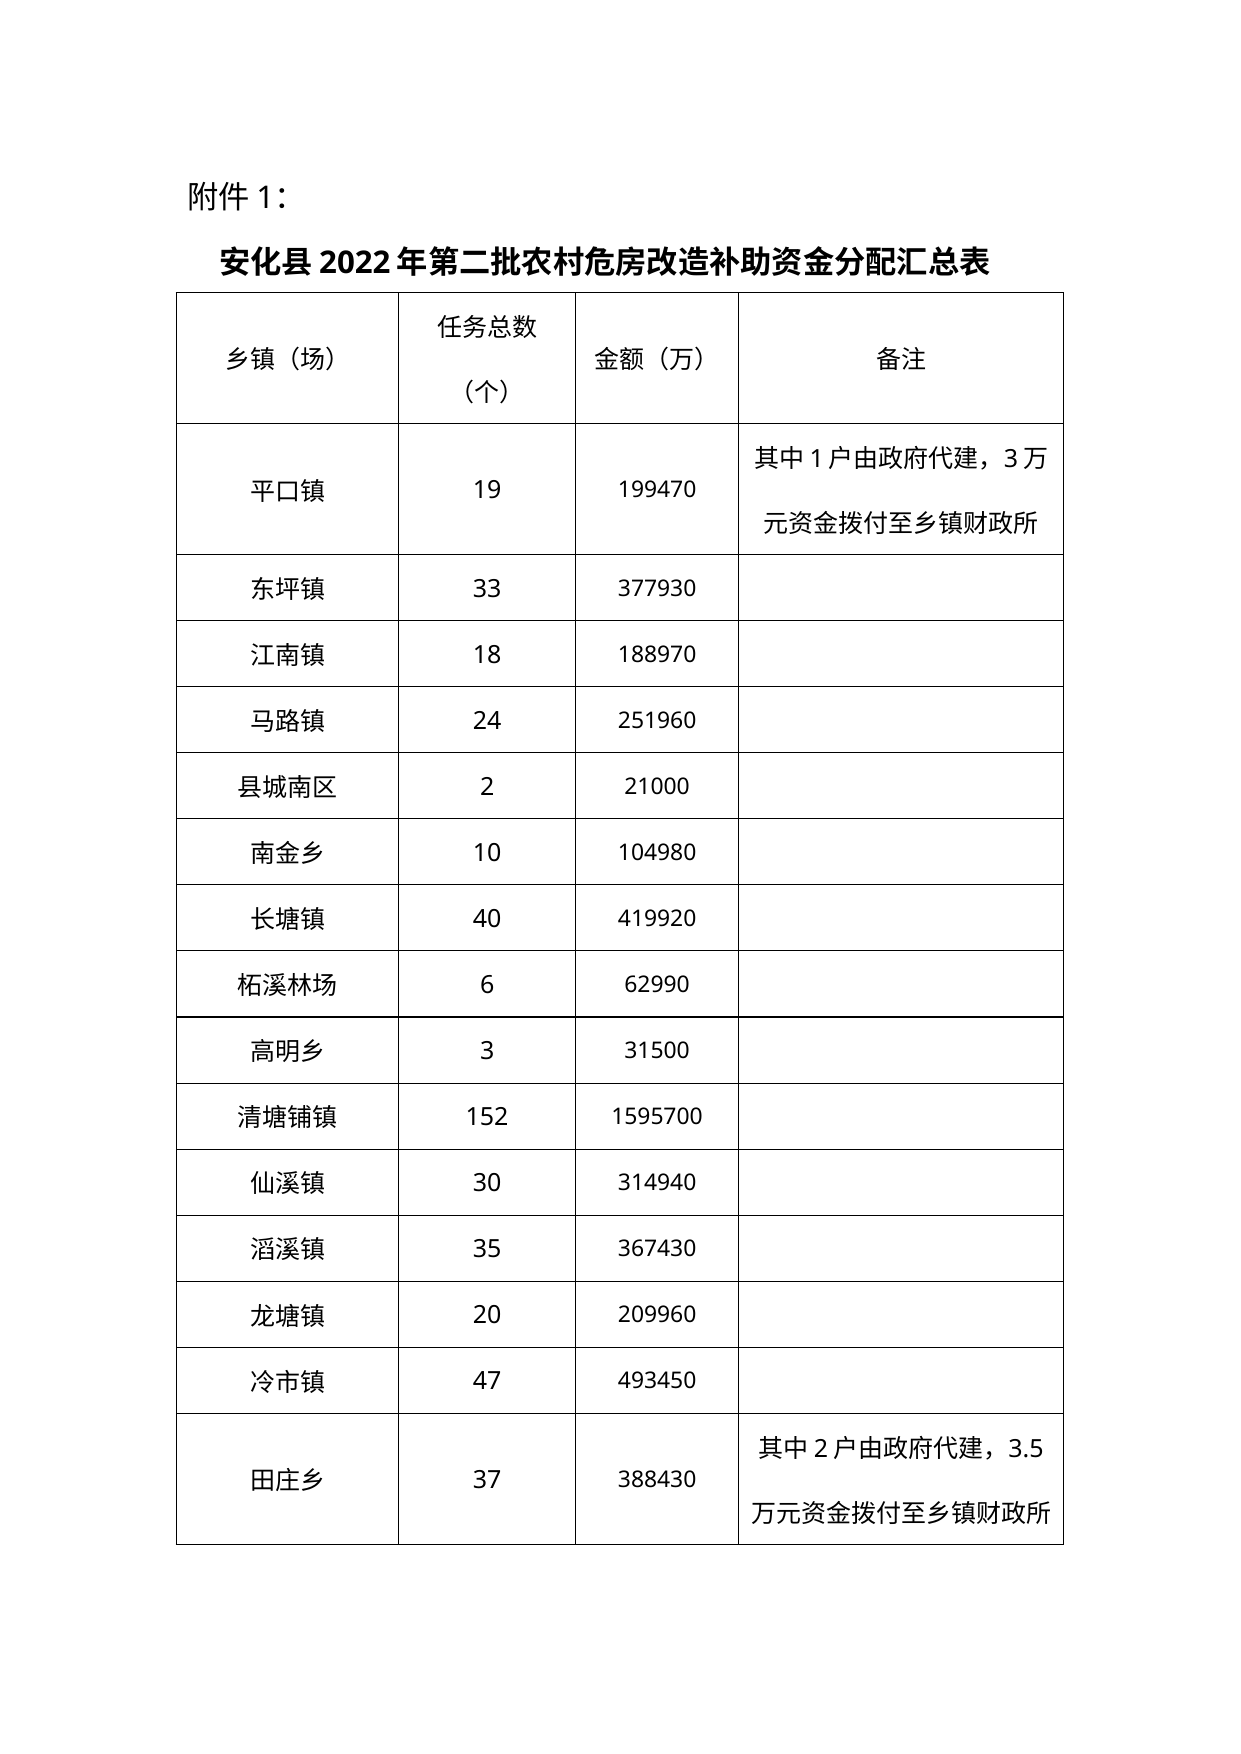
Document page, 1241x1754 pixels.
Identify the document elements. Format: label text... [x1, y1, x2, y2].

table_cell 493450 [576, 1348, 738, 1413]
table_cell 20 [399, 1282, 575, 1347]
table_header 备注 [739, 293, 1063, 423]
table_cell 县城南区 [177, 753, 398, 818]
table_cell [739, 1216, 1063, 1281]
list 附件1： [187, 162, 1053, 227]
table_cell 龙塘镇 [177, 1282, 398, 1347]
table_cell [739, 1282, 1063, 1347]
table_cell 18 [399, 621, 575, 686]
table_cell 40 [399, 885, 575, 950]
table_cell 其中1户由政府代建，3万元资金拨付至乡镇财政所 [739, 424, 1063, 554]
table_cell 2 [399, 753, 575, 818]
table_cell [739, 885, 1063, 950]
table_cell 24 [399, 687, 575, 752]
table_cell 其中2户由政府代建，3.5万元资金拨付至乡镇财政所 [739, 1414, 1063, 1544]
table_cell 104980 [576, 819, 738, 884]
table_cell 平口镇 [177, 424, 398, 554]
table_cell [739, 951, 1063, 1016]
table_cell 仙溪镇 [177, 1150, 398, 1214]
table_cell 377930 [576, 555, 738, 620]
table_header 任务总数（个） [399, 293, 575, 423]
table_cell 31500 [576, 1018, 738, 1082]
table_header 金额（万） [576, 293, 738, 423]
table_cell [739, 753, 1063, 818]
table_cell 东坪镇 [177, 555, 398, 620]
table_cell 马路镇 [177, 687, 398, 752]
table_cell 滔溪镇 [177, 1216, 398, 1281]
table_cell 30 [399, 1150, 575, 1214]
table_cell 62990 [576, 951, 738, 1016]
table_cell 1595700 [576, 1084, 738, 1148]
list 安化县2022年第二批农村危房改造补助资金分配汇总表 [187, 227, 1053, 292]
table_cell 南金乡 [177, 819, 398, 884]
table_cell 209960 [576, 1282, 738, 1347]
table_cell 33 [399, 555, 575, 620]
table_cell [739, 819, 1063, 884]
table_cell 19 [399, 424, 575, 554]
table_cell [739, 1348, 1063, 1413]
table_cell 35 [399, 1216, 575, 1281]
table_cell [739, 1150, 1063, 1214]
table_cell 152 [399, 1084, 575, 1148]
table_cell 47 [399, 1348, 575, 1413]
table_cell 251960 [576, 687, 738, 752]
table_cell 199470 [576, 424, 738, 554]
table_cell 田庄乡 [177, 1414, 398, 1544]
table_cell 江南镇 [177, 621, 398, 686]
table_cell 长塘镇 [177, 885, 398, 950]
table_cell [739, 1018, 1063, 1082]
table_cell [739, 687, 1063, 752]
table_cell 419920 [576, 885, 738, 950]
table_cell 388430 [576, 1414, 738, 1544]
table_cell 21000 [576, 753, 738, 818]
table_cell [739, 621, 1063, 686]
table_cell 10 [399, 819, 575, 884]
table_cell 冷市镇 [177, 1348, 398, 1413]
table_cell 6 [399, 951, 575, 1016]
table_cell 高明乡 [177, 1018, 398, 1082]
table_cell [739, 555, 1063, 620]
table_cell 柘溪林场 [177, 951, 398, 1016]
table_cell 37 [399, 1414, 575, 1544]
table_cell 3 [399, 1018, 575, 1082]
table_cell [739, 1084, 1063, 1148]
table_cell 367430 [576, 1216, 738, 1281]
table_cell 314940 [576, 1150, 738, 1214]
table_header 乡镇（场） [177, 293, 398, 423]
table_cell 清塘铺镇 [177, 1084, 398, 1148]
table_cell 188970 [576, 621, 738, 686]
